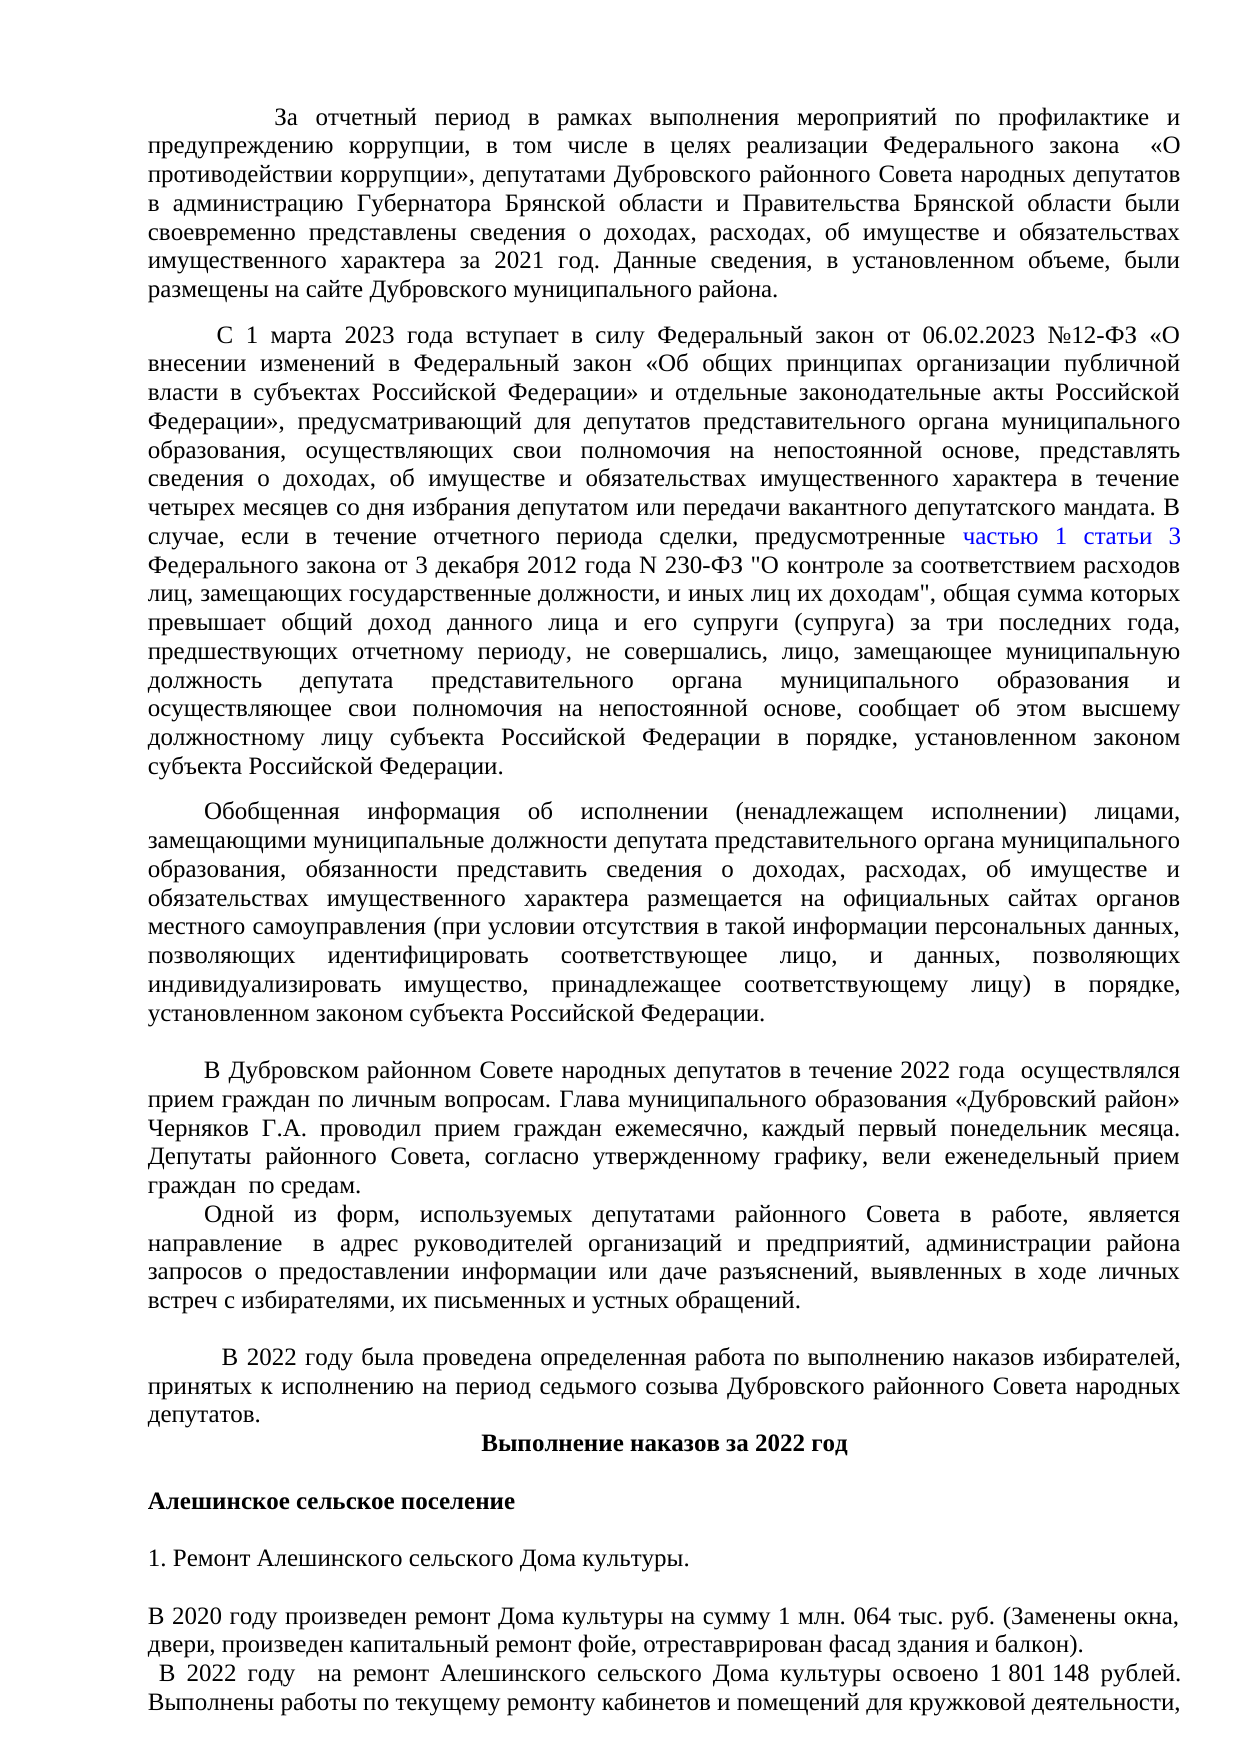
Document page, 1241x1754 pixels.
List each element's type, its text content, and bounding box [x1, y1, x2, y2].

text Обобщенная информация об исполнении (ненадлежащем исполнении) лицами, замещающими муниципальные должности депутата представительного органа муниципального образования, обязанности представить сведения о доходах, расходах, об имуществе и обязательствах имущественного характера размещается на официальных сайтах органов местного самоуправления (при условии отсутствия в такой информации персональных данных, позволяющих идентифицировать соответствующее лицо, и данных, позволяющих индивидуализировать имущество, принадлежащее соответствующему лицу) в порядке, установленном законом субъекта Российской Федерации. [148, 796, 1181, 1026]
text Одной из форм, используемых депутатами районного Совета в работе, является направление в адрес руководителей организаций и предприятий, администрации района запросов о предоставлении информации или даче разъяснений, выявленных в ходе личных встреч с избирателями, их письменных и устных обращений. [148, 1199, 1181, 1314]
text Выполнение наказов за 2022 год [148, 1428, 1181, 1457]
text Алешинское сельское поселение [148, 1486, 1181, 1514]
text 1. Ремонт Алешинского сельского Дома культуры. [148, 1543, 1181, 1572]
text В 2022 году была проведена определенная работа по выполнению наказов избирателей, принятых к исполнению на период седьмого созыва Дубровского районного Совета народных депутатов. [148, 1342, 1181, 1428]
text За отчетный период в рамках выполнения мероприятий по профилактике и предупреждению коррупции, в том числе в целях реализации Федерального закона «О противодействии коррупции», депутатами Дубровского районного Совета народных депутатов в администрацию Губернатора Брянской области и Правительства Брянской области были своевременно представлены сведения о доходах, расходах, об имуществе и обязательствах имущественного характера за 2021 год. Данные сведения, в установленном объеме, были размещены на сайте Дубровского муниципального района. [148, 102, 1181, 303]
text В Дубровском районном Совете народных депутатов в течение 2022 года осуществлялся прием граждан по личным вопросам. Глава муниципального образования «Дубровский район» Черняков Г.А. проводил прием граждан ежемесячно, каждый первый понедельник месяца. Депутаты районного Совета, согласно утвержденному графику, вели еженедельный прием граждан по средам. [148, 1055, 1181, 1199]
text С 1 марта 2023 года вступает в силу Федеральный закон от 06.02.2023 №12-ФЗ «О внесении изменений в Федеральный закон «Об общих принципах организации публичной власти в субъектах Российской Федерации» и отдельные законодательные акты Российской Федерации», предусматривающий для депутатов представительного органа муниципального образования, осуществляющих свои полномочия на непостоянной основе, представлять сведения о доходах, об имуществе и обязательствах имущественного характера в течение четырех месяцев со дня избрания депутатом или передачи вакантного депутатского мандата. В случае, если в течение отчетного периода сделки, предусмотренные частью 1 статьи 3 Федерального закона от 3 декабря 2012 года N 230-ФЗ "О контроле за соответствием расходов лиц, замещающих государственные должности, и иных лиц их доходам", общая сумма которых превышает общий доход данного лица и его супруги (супруга) за три последних года, предшествующих отчетному периоду, не совершались, лицо, замещающее муниципальную должность депутата представительного органа муниципального образования и осуществляющее свои полномочия на непостоянной основе, сообщает об этом высшему должностному лицу субъекта Российской Федерации в порядке, установленном законом субъекта Российской Федерации. [148, 320, 1181, 780]
text В 2020 году произведен ремонт Дома культуры на сумму 1 млн. 064 тыс. руб. (Заменены окна, двери, произведен капитальный ремонт фойе, отреставрирован фасад здания и балкон). [148, 1601, 1181, 1658]
